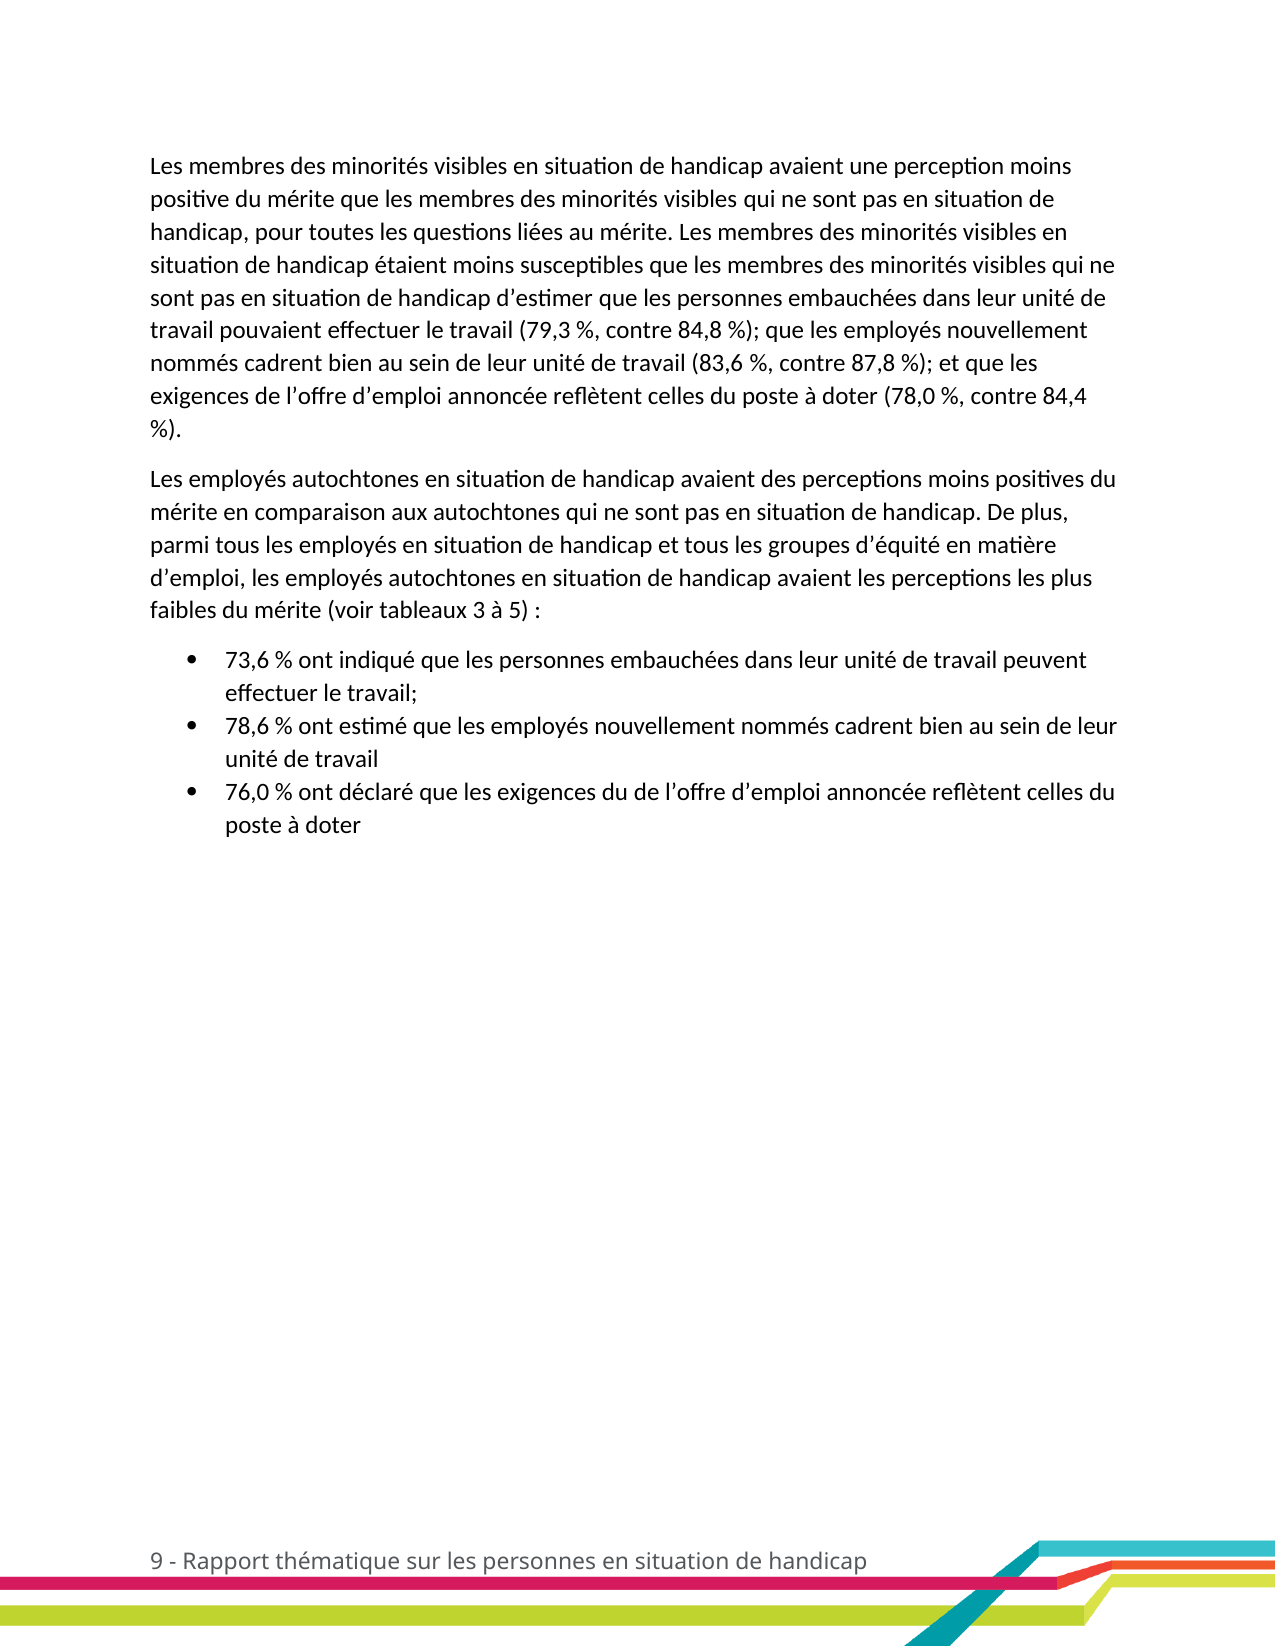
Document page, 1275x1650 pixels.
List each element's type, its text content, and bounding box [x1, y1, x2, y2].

text Les employés autochtones en situation de handicap avaient des perceptions moins positives du mérite en comparaison aux autochtones qui ne sont pas en situation de handicap. De plus, parmi tous les employés en situation de handicap et tous les groupes d’équité en matière d’emploi, les employés autochtones en situation de handicap avaient les perceptions les plus faibles du mérite (voir tableaux 3 à 5) : [150, 463, 1125, 625]
text Les membres des minorités visibles en situation de handicap avaient une perception moins positive du mérite que les membres des minorités visibles qui ne sont pas en situation de handicap, pour toutes les questions liées au mérite. Les membres des minorités visibles en situation de handicap étaient moins susceptibles que les membres des minorités visibles qui ne sont pas en situation de handicap d’estimer que les personnes embauchées dans leur unité de travail pouvaient effectuer le travail (79,3 %, contre 84,8 %); que les employés nouvellement nommés cadrent bien au sein de leur unité de travail (83,6 %, contre 87,8 %); et que les exigences de l’offre d’emploi annoncée reflètent celles du poste à doter (78,0 %, contre 84,4 %). [150, 150, 1125, 444]
list 73,6 % ont indiqué que les personnes embauchées dans leur unité de travail peuvent effectuer le travail; [187, 644, 1125, 708]
list 76,0 % ont déclaré que les exigences du de l’offre d’emploi annoncée reflètent celles du poste à doter [187, 776, 1125, 839]
picture [0, 1540, 1275, 1646]
list 78,6 % ont estimé que les employés nouvellement nommés cadrent bien au sein de leur unité de travail [187, 710, 1125, 773]
